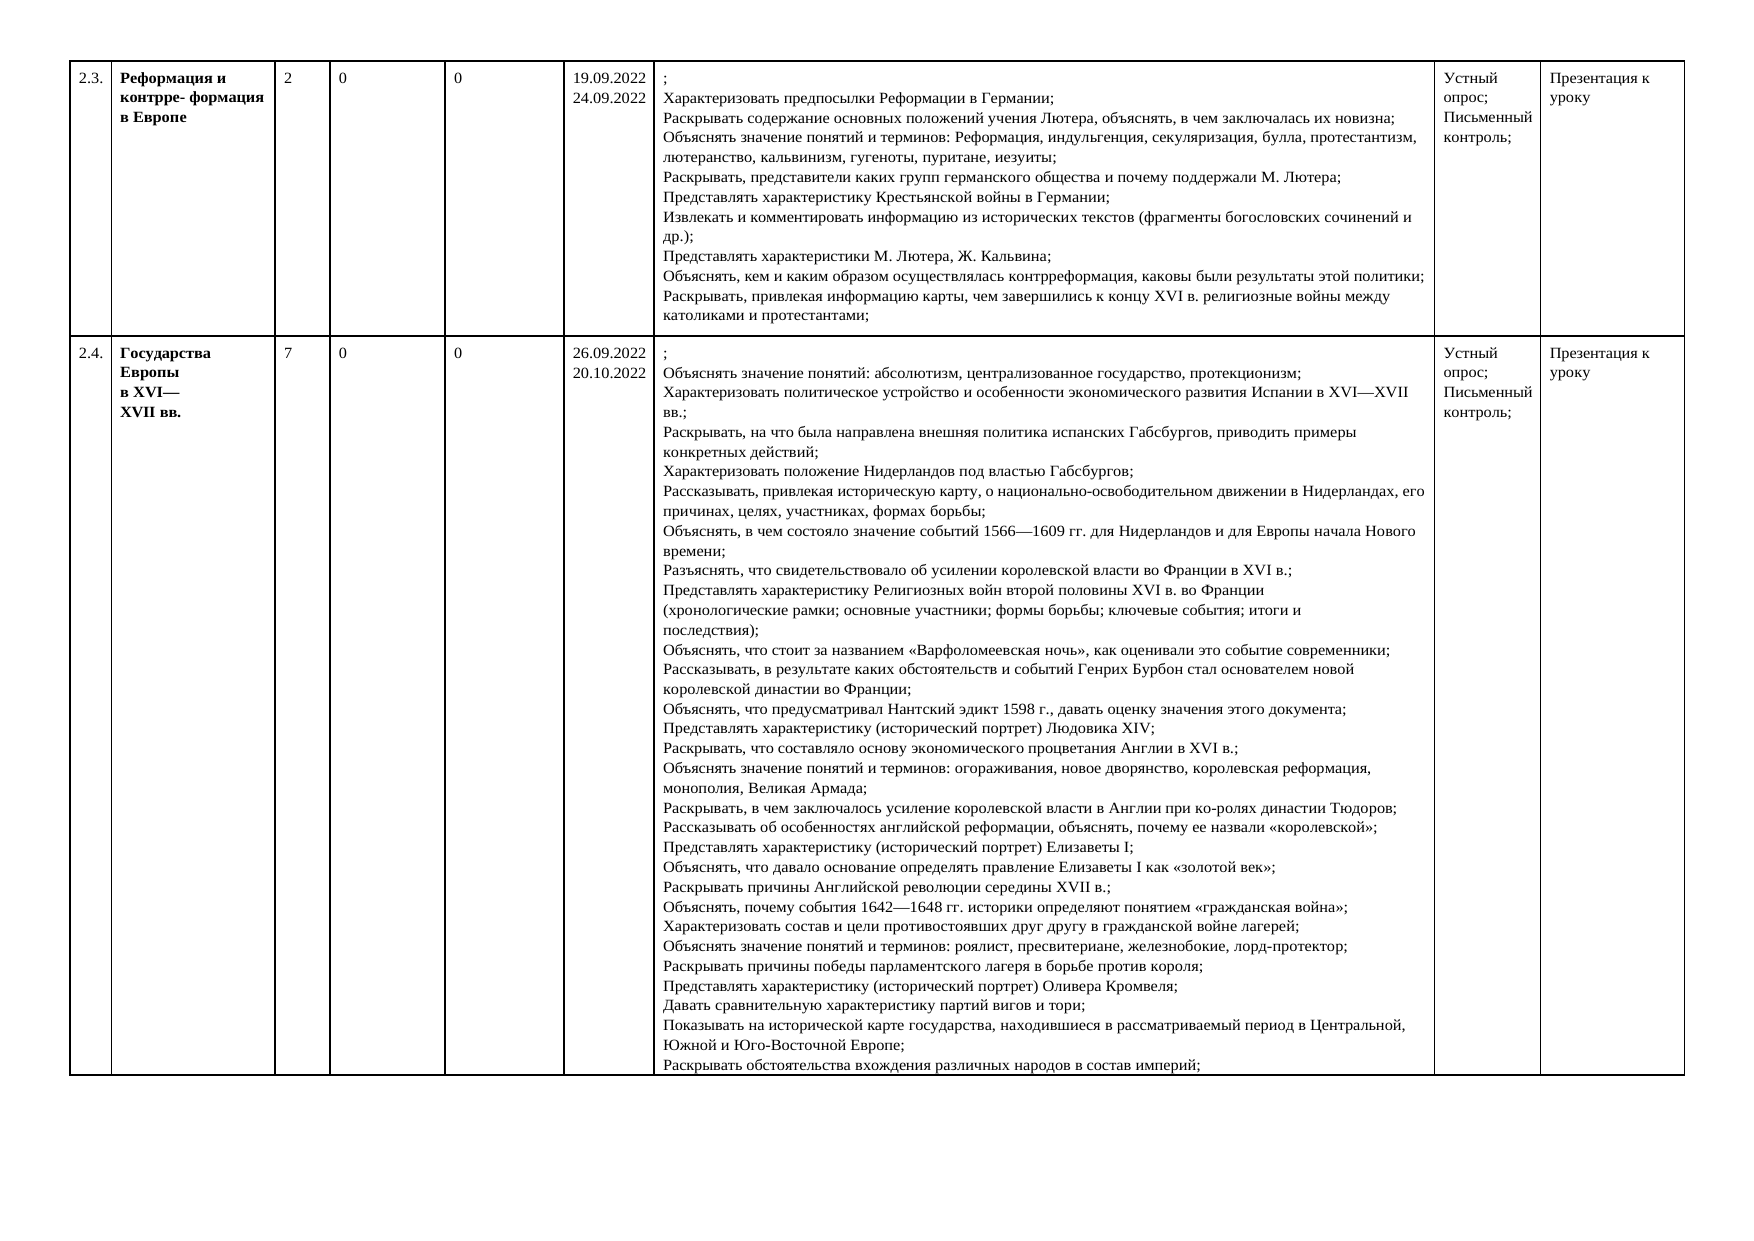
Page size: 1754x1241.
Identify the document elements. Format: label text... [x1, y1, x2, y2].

table_cell 26.09.2022 20.10.2022 [565, 337, 653, 1074]
table_cell ; Объяснять значение понятий: абсолютизм, централизованное государство, протекционизм; Характеризовать политическое устройство и особенности экономического развития Испании в XVI—XVII вв.; Раскрывать, на что была направлена внешняя политика испанских Габсбургов, приводить примеры конкретных действий; Характеризовать положение Нидерландов под властью Габсбургов; Рассказывать, привлекая историческую карту, о национально-освободительном движении в Нидерландах, его причинах, целях, участниках, формах борьбы; Объяснять, в чем состояло значение событий 1566—1609 гг. для Нидерландов и для Европы начала Нового времени; Разъяснять, что свидетельствовало об усилении королевской власти во Франции в XVI в.; Представлять характеристику Религиозных войн второй половины XVI в. во Франции (хронологические рамки; основные участники; формы борьбы; ключевые события; итоги и последствия); Объяснять, что стоит за названием «Варфоломеевская ночь», как оценивали это событие современники; Рассказывать, в результате каких обстоятельств и событий Генрих Бурбон стал основателем новой королевской династии во Франции; Объяснять, что предусматривал Нантский эдикт 1598 г., давать оценку значения этого документа; Представлять характеристику (исторический портрет) Людовика XIV; Раскрывать, что составляло основу экономического процветания Англии в XVI в.; Объяснять значение понятий и терминов: огораживания, новое дворянство, королевская реформация, монополия, Великая Армада; Раскрывать, в чем заключалось усиление королевской власти в Англии при ко-ролях династии Тюдоров; Рассказывать об особенностях английской реформации, объяснять, почему ее назвали «королевской»; Представлять характеристику (исторический портрет) Елизаветы I; Объяснять, что давало основание определять правление Елизаветы I как «золотой век»; Раскрывать причины Английской революции середины XVII в.; Объяснять, почему события 1642—1648 гг. историки определяют понятием «гражданская война»; Характеризовать состав и цели противостоявших друг другу в гражданской войне лагерей; Объяснять значение понятий и терминов: роялист, пресвитериане, железнобокие, лорд-протектор; Раскрывать причины победы парламентского лагеря в борьбе против короля; Представлять характеристику (исторический портрет) Оливера Кромвеля; Давать сравнительную характеристику партий вигов и тори; Показывать на исторической карте государства, находившиеся в рассматриваемый период в Центральной, Южной и Юго-Восточной Европе; Раскрывать обстоятельства вхождения различных народов в состав империй; [655, 337, 1434, 1074]
table_header 0 [331, 62, 444, 335]
table_cell 0 [331, 337, 444, 1074]
table_header Презентация к уроку [1541, 62, 1684, 335]
table_header ; Характеризовать предпосылки Реформации в Германии; Раскрывать содержание основных положений учения Лютера, объяснять, в чем заключалась их новизна; Объяснять значение понятий и терминов: Реформация, индульгенция, секуляризация, булла, протестантизм, лютеранство, кальвинизм, гугеноты, пуритане, иезуиты; Раскрывать, представители каких групп германского общества и почему поддержали М. Лютера; Представлять характеристику Крестьянской войны в Германии; Извлекать и комментировать информацию из исторических текстов (фрагменты богословских сочинений и др.); Представлять характеристики М. Лютера, Ж. Кальвина; Объяснять, кем и каким образом осуществлялась контрреформация, каковы были результаты этой политики; Раскрывать, привлекая информацию карты, чем завершились к концу XVI в. религиозные войны между католиками и протестантами; [655, 62, 1434, 335]
table_cell 2.4. [71, 337, 111, 1074]
table_cell 0 [446, 337, 563, 1074]
table_header 2 [276, 62, 329, 335]
table_cell Презентация к уроку [1541, 337, 1684, 1074]
table_cell 7 [276, 337, 329, 1074]
table_header Реформация и контрре- формация в Европе [112, 62, 274, 335]
table_cell Государства Европы в XVI— XVII вв. [112, 337, 274, 1074]
table_header 0 [446, 62, 563, 335]
table_header 19.09.2022 24.09.2022 [565, 62, 653, 335]
table_header Устный опрос; Письменный контроль; [1435, 62, 1540, 335]
table_cell Устный опрос; Письменный контроль; [1435, 337, 1540, 1074]
table_header 2.3. [71, 62, 111, 335]
